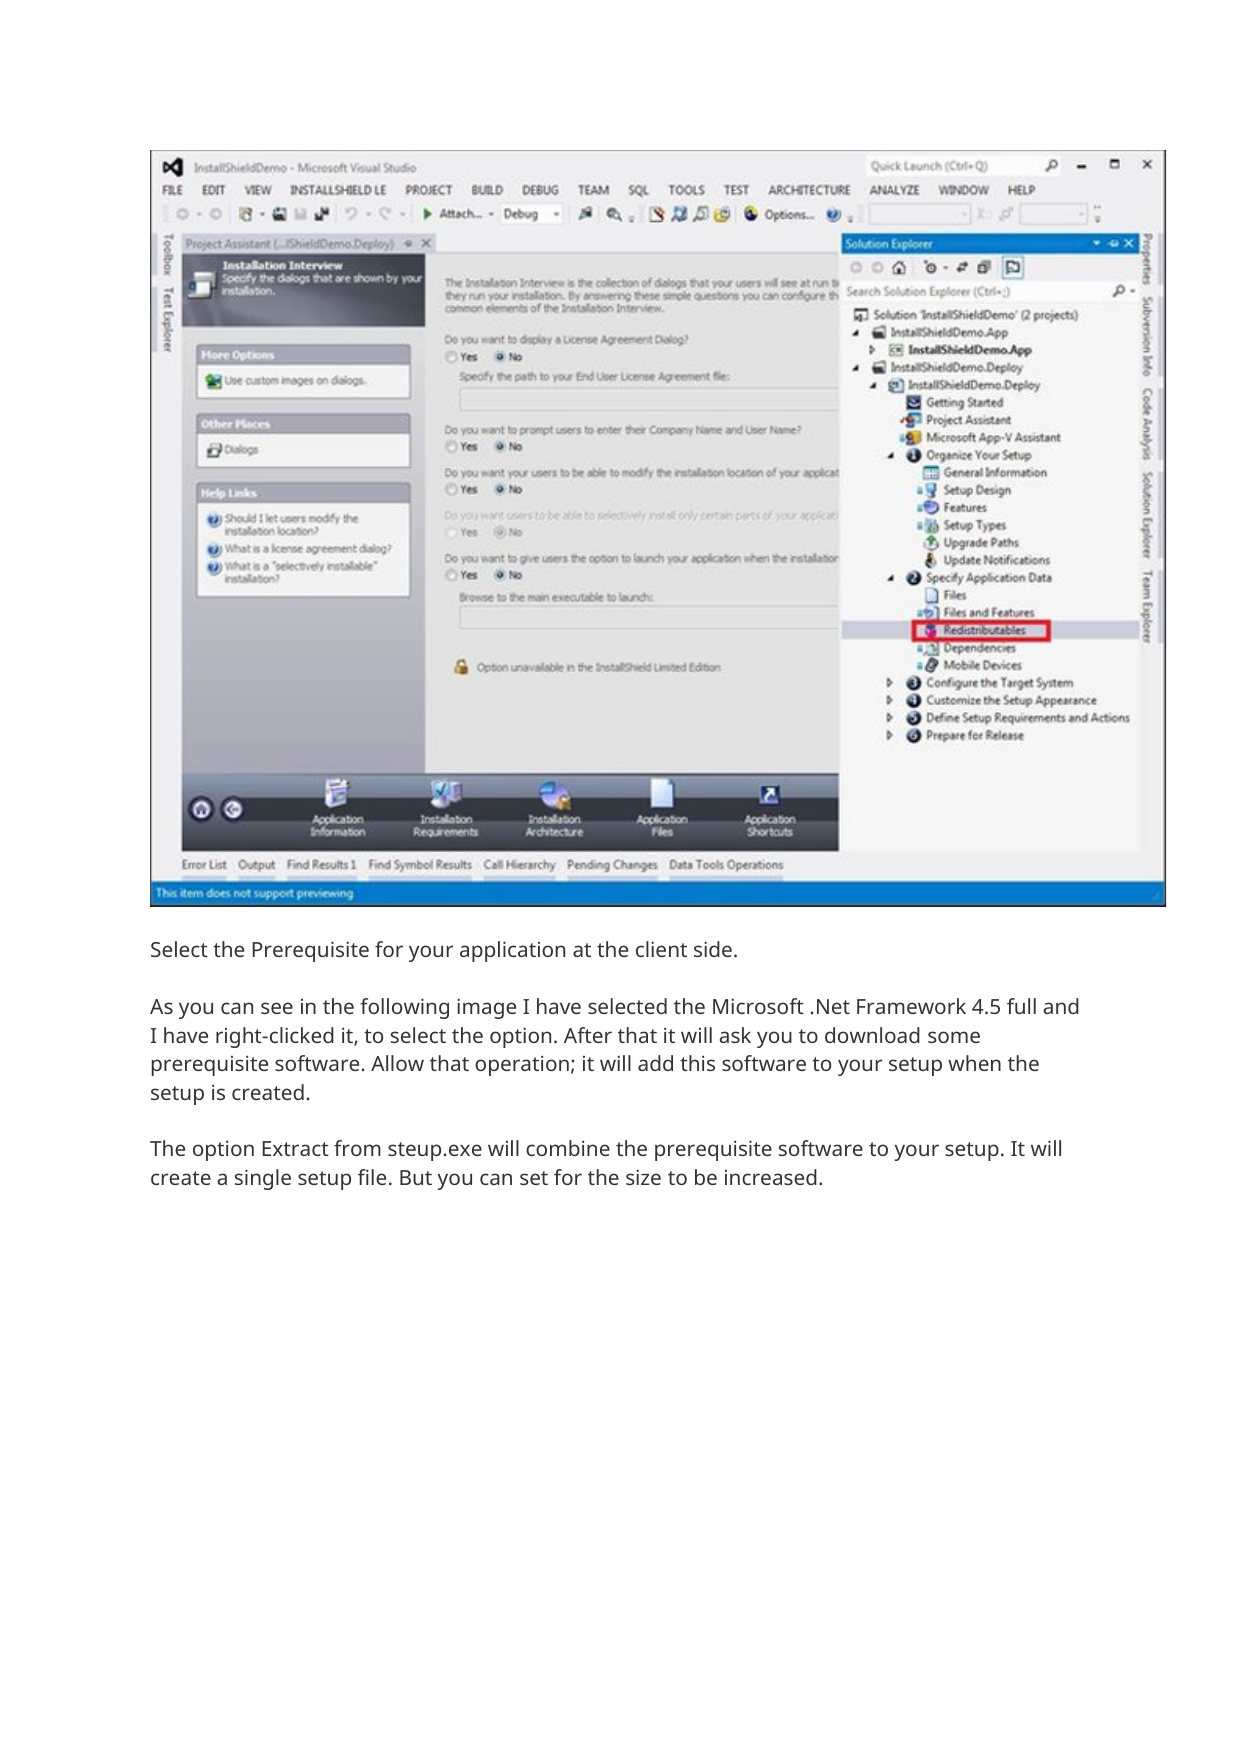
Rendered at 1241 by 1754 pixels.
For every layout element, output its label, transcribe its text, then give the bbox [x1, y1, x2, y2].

text This article will show you how to use InstallShield LE From VS2012 to create a Setup file to install an application. Step 1 Add InstallShield Project in Solution For the first time we need to download software, when we click on the "OK" button as in the above screen it will open a link to download the InstallShield software. It will look as in the following image: Link: C:\Program Files (x86)\Microsoft Visual Studio 11.0\Common7\IDE\Extensions\InstallShield\InstallShieldProject\1033\InstallShield_ult.html If you want to download the Express Edition then follow this link: http://learn.flexerasoftware.com/content/IS-EVAL-InstallShield-Express, When you click on the Step 2: Go to the Download Web site you will be able to see the page as in the following image. You just have to download the InstallShield LE software from this page. Install it and now open VS2012 and add the InstallShield project to the solution as shown in following image. Here I have added the WPF application as InstallShieldDemo.App and the InstallShield Project as InstallShieldDemo.Deploy. Step 2 Give Application Information After adding the InstallShield Project you will be able to see this screen: Then click on Application Information in the bottom of the screen and fill in the information. Step 3 Click on Installation Requirements you can specify requirements for your application. It will check for these things before installation of your application. Then and then it will allow installation. Step 4 Click on Application Files In InstallShield LE the Installation Architecture feature is not available. You can use any of these buttons to insert the application output file or necessary files. If your project is located on TFS or any other server then Use Add Project Outputs to add the Projects outputs and other necessary file so you can avoid the problem of a local path reference. By clicking On Add Project Outputs you can the following image and you can select the options depending on your requirements. Or you can add the local reference of the output file from application\bin\debug folder. Step 5 click application shortcuts here click on new and select the output file. Click on programFilesFolder => TestAbc.Pvt.Ltd => My product Name =>select output file. Now you will see this screen: Here you can rename the application. Step 6 Click on Application Registry IF your application requires you to change something in the registry then you can use this option: Step 7 Click on Installation interview Here you can use an option as per your application requirements. From step 8 all the steps are optional. Step 8 now go to the Solution Explorer, Select Redistributables option. Select the Prerequisite for your application at the client side. As you can see in the following image I have selected the Microsoft .Net Framework 4.5 full and I have right-clicked it, to select the option. After that it will ask you to download some prerequisite software. Allow that operation; it will add this software to your setup when the setup is created. The option Extract from steup.exe will combine the prerequisite software to your setup. It will create a single setup file. But you can set for the size to be increased. Step 9 If you are getting an error regarding the Icon then do this. Then select the option Shortcuts/Folders from the Solution Explorer. The error looks like: Then give the default icon to the application by giving the icon from the system or you can use any file. You can change the icon by changing the number of the Icon Index, as in the following image: Now build the project. And your setup file will be created. Go to the path: Application folder\Express\DVD-5\DiskImages\Disk1\setup Double-click on setup; it will automatically install the application. To Create Setup File [150, 907, 1090, 1220]
picture [150, 150, 1167, 907]
